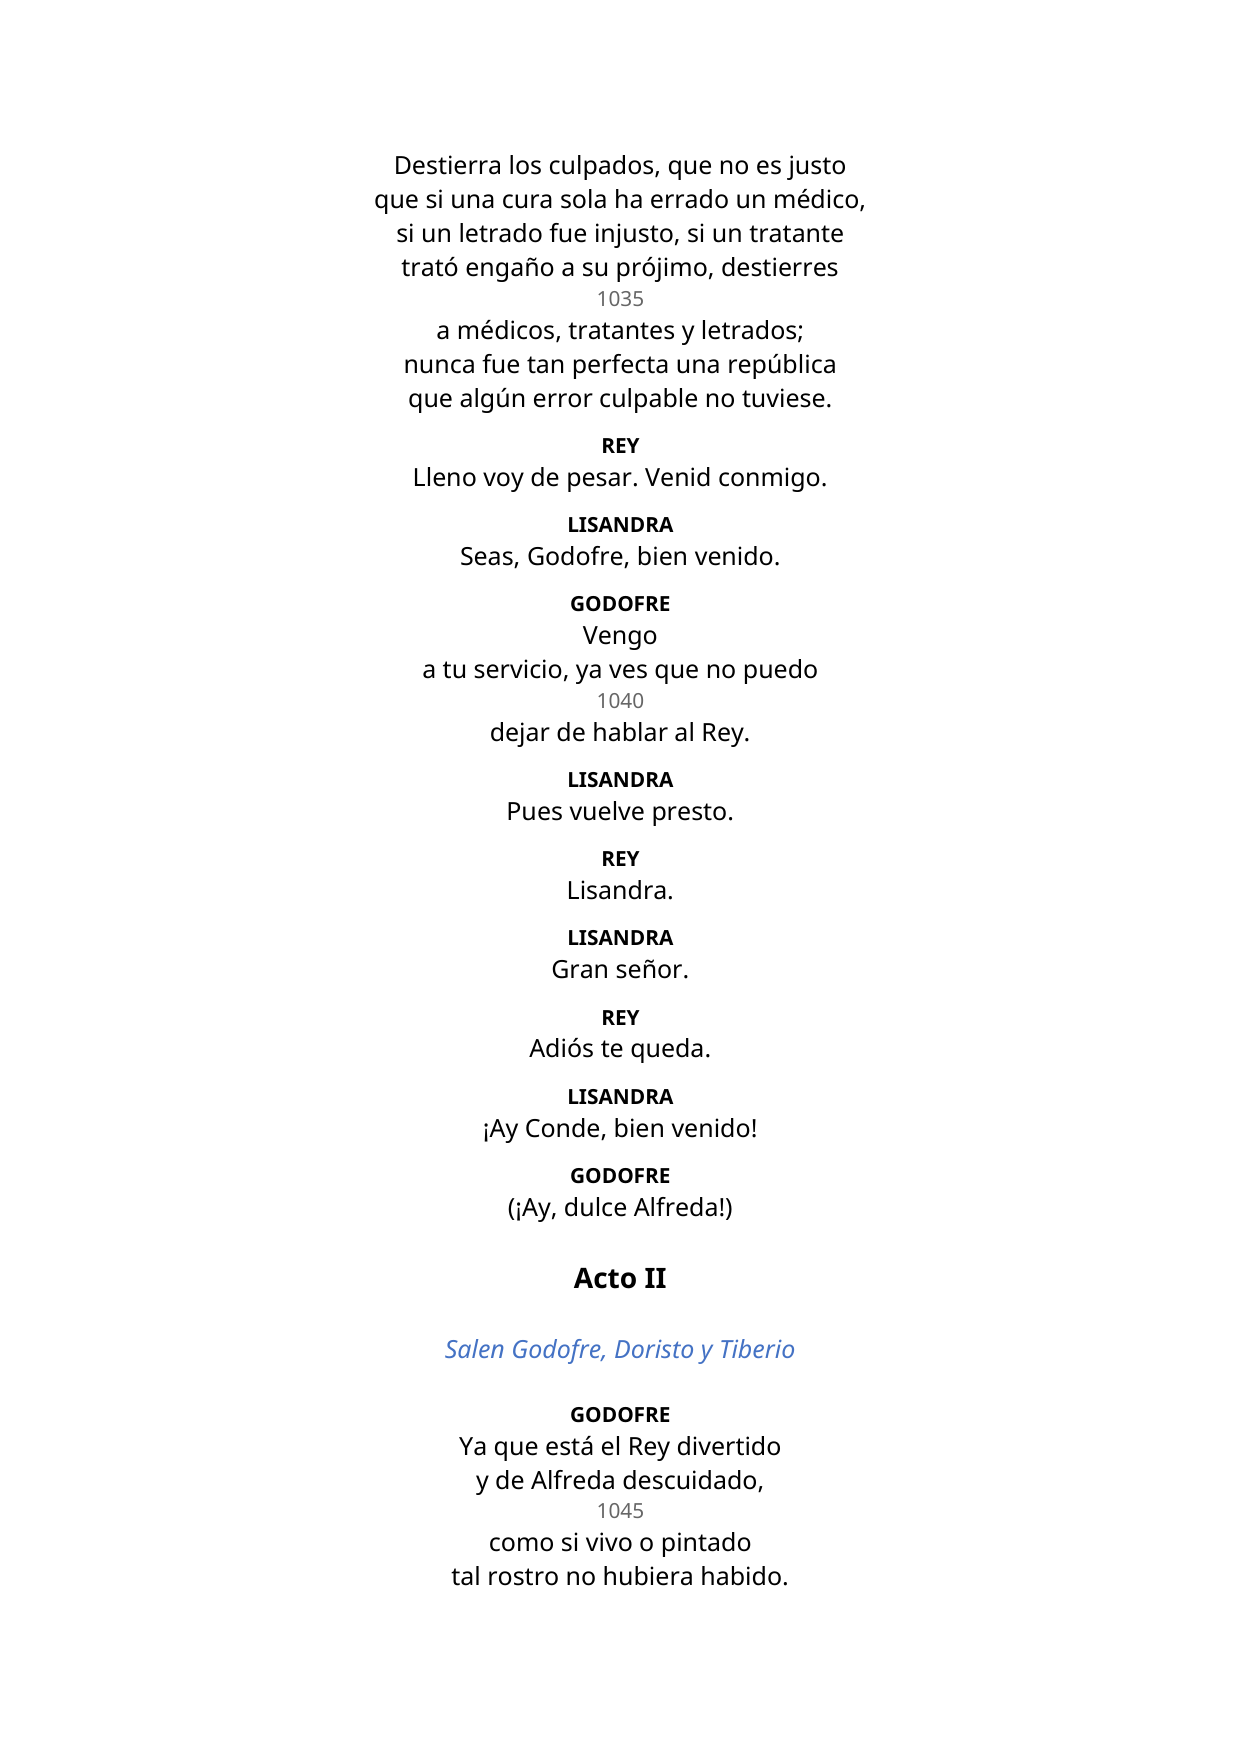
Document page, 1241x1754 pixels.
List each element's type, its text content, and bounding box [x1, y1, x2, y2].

text (¡Ay, dulce Alfreda!) [177, 1189, 1063, 1223]
text Seas, Godofre, bien venido. [177, 539, 1063, 573]
text LISANDRA [177, 923, 1063, 952]
text Lisandra. [177, 873, 1063, 907]
text GODOFRE [177, 1400, 1063, 1428]
text Acto II [177, 1258, 1063, 1297]
text GODOFRE [177, 589, 1063, 618]
text REY [177, 1003, 1063, 1031]
text Gran señor. [177, 952, 1063, 986]
text GODOFRE [177, 1161, 1063, 1189]
text Ya que está el Rey divertido [177, 1428, 1063, 1462]
text nunca fue tan perfecta una república [177, 346, 1063, 380]
text ¡Ay Conde, bien venido! [177, 1110, 1063, 1144]
text si un letrado fue injusto, si un tratante [177, 216, 1063, 250]
text LISANDRA [177, 765, 1063, 794]
text a tu servicio, ya ves que no puedo [177, 652, 1063, 686]
text 1045 [177, 1497, 1063, 1525]
text 1040 [177, 686, 1063, 714]
text REY [177, 431, 1063, 459]
text que algún error culpable no tuviese. [177, 380, 1063, 414]
text Pues vuelve presto. [177, 794, 1063, 828]
text a médicos, tratantes y letrados; [177, 312, 1063, 346]
text y de Alfreda descuidado, [177, 1462, 1063, 1497]
text Vengo [177, 618, 1063, 652]
text LISANDRA [177, 1082, 1063, 1110]
text como si vivo o pintado [177, 1525, 1063, 1559]
text 1035 [177, 284, 1063, 312]
text Adiós te queda. [177, 1031, 1063, 1065]
text REY [177, 844, 1063, 873]
text que si una cura sola ha errado un médico, [177, 182, 1063, 216]
text Salen Godofre, Doristo y Tiberio [177, 1332, 1063, 1366]
text Lleno voy de pesar. Venid conmigo. [177, 459, 1063, 494]
text LISANDRA [177, 510, 1063, 539]
text trató engaño a su prójimo, destierres [177, 250, 1063, 284]
text tal rostro no hubiera habido. [177, 1559, 1063, 1593]
text dejar de hablar al Rey. [177, 714, 1063, 748]
text Destierra los culpados, que no es justo [177, 148, 1063, 182]
